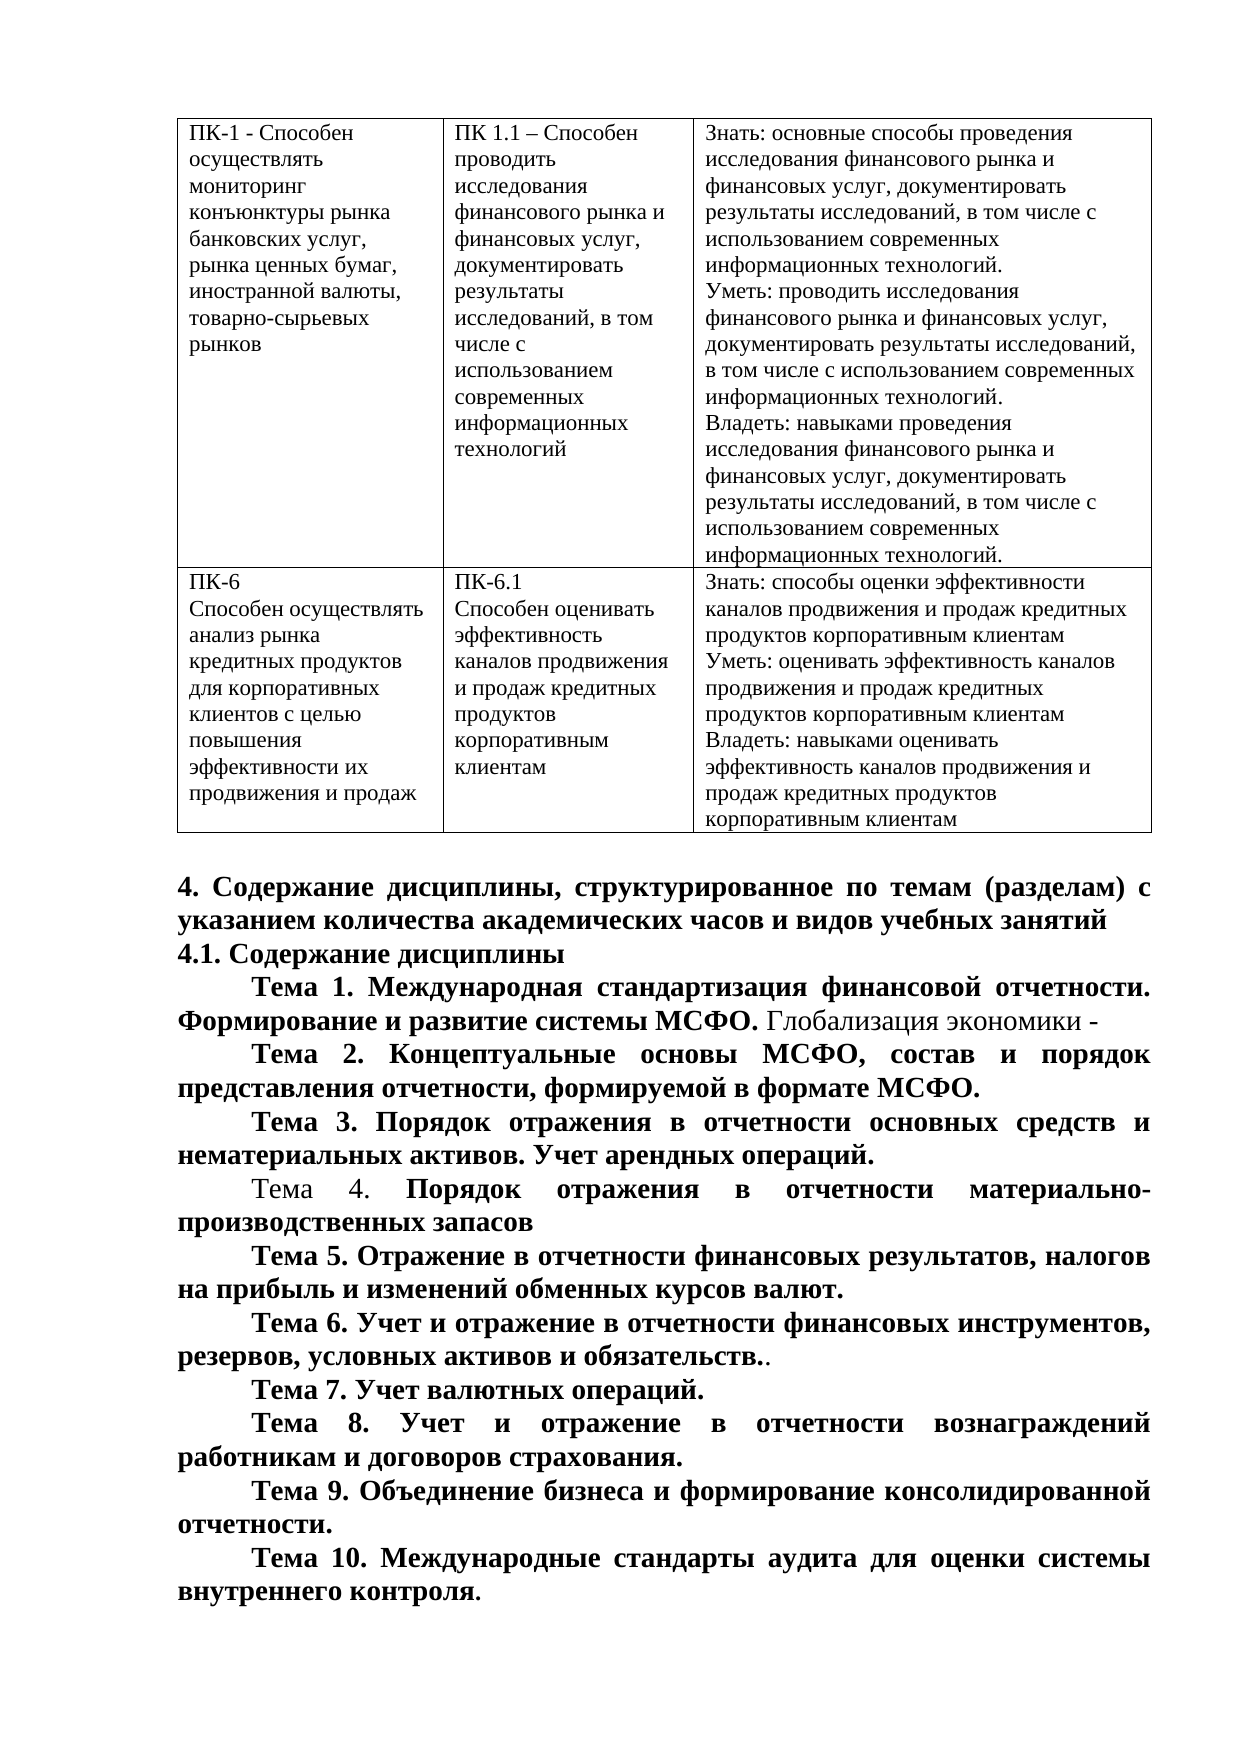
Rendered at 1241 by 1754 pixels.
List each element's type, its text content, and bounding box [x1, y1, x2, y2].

text Тема 3. Порядок отражения в отчетности основных средств и нематериальных активов. Учет арендных операций. [177, 1104, 1152, 1171]
text Тема 10. Международные стандарты аудита для оценки системы внутреннего контроля. [177, 1540, 1152, 1607]
table_cell Знать: основные способы проведения исследования финансового рынка и финансовых услуг, документировать результаты исследований, в том числе с использованием современных информационных технологий. Уметь: проводить исследования финансового рынка и финансовых услуг, документировать результаты исследований, в том числе с использованием современных информационных технологий. Владеть: навыками проведения исследования финансового рынка и финансовых услуг, документировать результаты исследований, в том числе с использованием современных информационных технологий. [694, 119, 1151, 567]
text Тема 6. Учет и отражение в отчетности финансовых инструментов, резервов, условных активов и обязательств.. [177, 1305, 1152, 1372]
table_cell ПК-6.1 Способен оценивать эффективность каналов продвижения и продаж кредитных продуктов корпоративным клиентам [444, 568, 693, 832]
table_cell Знать: способы оценки эффективности каналов продвижения и продаж кредитных продуктов корпоративным клиентам Уметь: оценивать эффективность каналов продвижения и продаж кредитных продуктов корпоративным клиентам Владеть: навыками оценивать эффективность каналов продвижения и продаж кредитных продуктов корпоративным клиентам [694, 568, 1151, 832]
text Тема 7. Учет валютных операций. [177, 1372, 1152, 1406]
table_cell ПК 1.1 – Способен проводить исследования финансового рынка и финансовых услуг, документировать результаты исследований, в том числе с использованием современных информационных технологий [444, 119, 693, 567]
text Тема 9. Объединение бизнеса и формирование консолидированной отчетности. [177, 1473, 1152, 1540]
text 4. Содержание дисциплины, структурированное по темам (разделам) с указанием количества академических часов и видов учебных занятий [177, 869, 1152, 936]
table_cell ПК-1 - Способен осуществлять мониторинг конъюнктуры рынка банковских услуг, рынка ценных бумаг, иностранной валюты, товарно-сырьевых рынков [178, 119, 443, 567]
text Тема 4. Порядок отражения в отчетности материально-производственных запасов [177, 1171, 1152, 1238]
text Тема 8. Учет и отражение в отчетности вознаграждений работникам и договоров страхования. [177, 1406, 1152, 1473]
table_cell ПК-6 Способен осуществлять анализ рынка кредитных продуктов для корпоративных клиентов с целью повышения эффективности их продвижения и продаж [178, 568, 443, 832]
text Тема 2. Концептуальные основы МСФО, состав и порядок представления отчетности, формируемой в формате МСФО. [177, 1037, 1152, 1104]
text 4.1. Содержание дисциплины [177, 936, 1152, 969]
text Тема 5. Отражение в отчетности финансовых результатов, налогов на прибыль и изменений обменных курсов валют. [177, 1238, 1152, 1305]
text Тема 1. Международная стандартизация финансовой отчетности. Формирование и развитие системы МСФО. Глобализация экономики - [177, 969, 1152, 1037]
